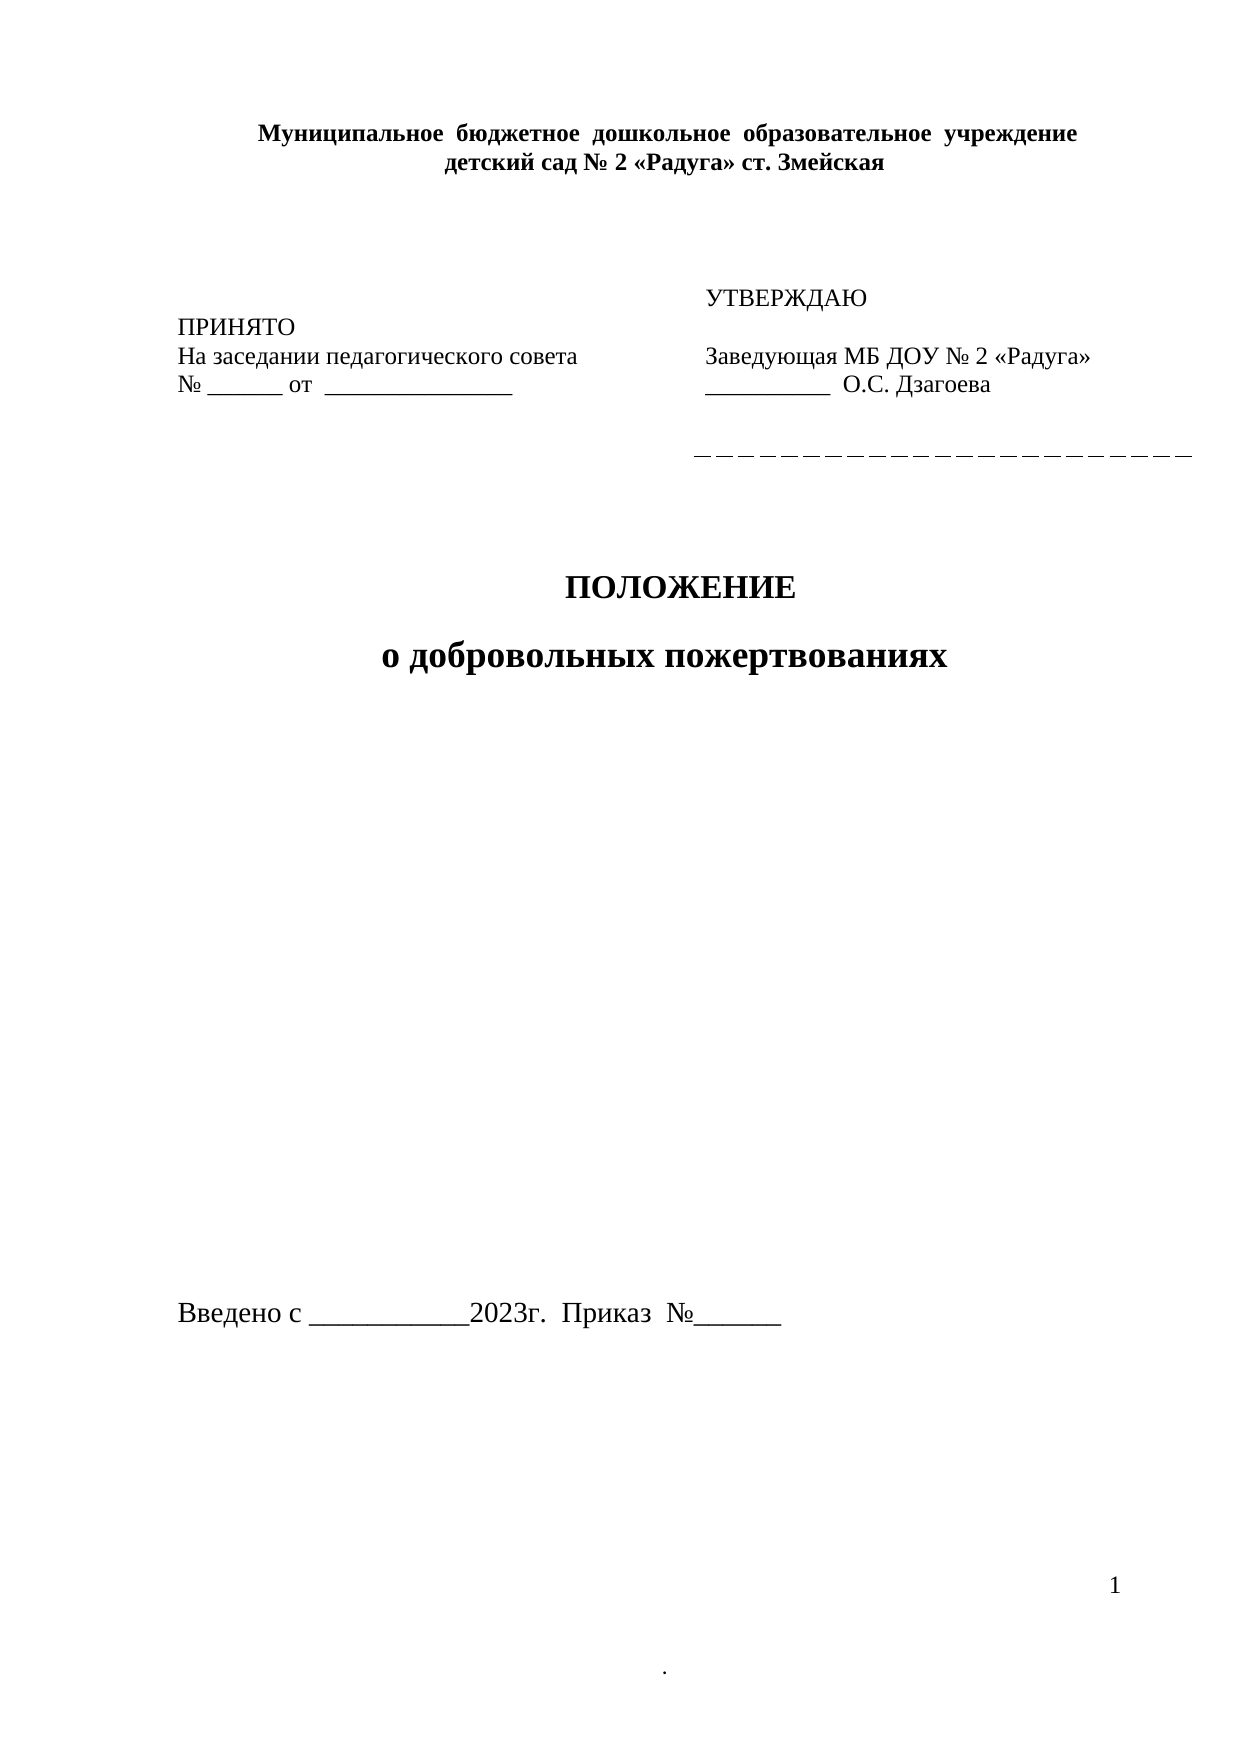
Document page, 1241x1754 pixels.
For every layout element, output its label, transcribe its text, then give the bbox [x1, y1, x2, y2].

text ПОЛОЖЕНИЕ [177, 567, 1152, 606]
table_header УТВЕРЖДАЮ Заведующая МБ ДОУ № 2 «Радуга» __________ О.С. Дзагоева [694, 283, 1193, 456]
text 1 [177, 1570, 1152, 1599]
table_header ПРИНЯТО На заседании педагогического совета № ______ от _______________ [166, 283, 694, 514]
table_cell [694, 456, 1193, 514]
text детский сад № 2 «Радуга» ст. Змейская [177, 147, 1152, 176]
text Муниципальное бюджетное дошкольное образовательное учреждение [177, 118, 1152, 147]
text о добровольных пожертвованиях [177, 632, 1152, 675]
text Введено с ___________2023г. Приказ №______ [177, 1295, 1152, 1329]
